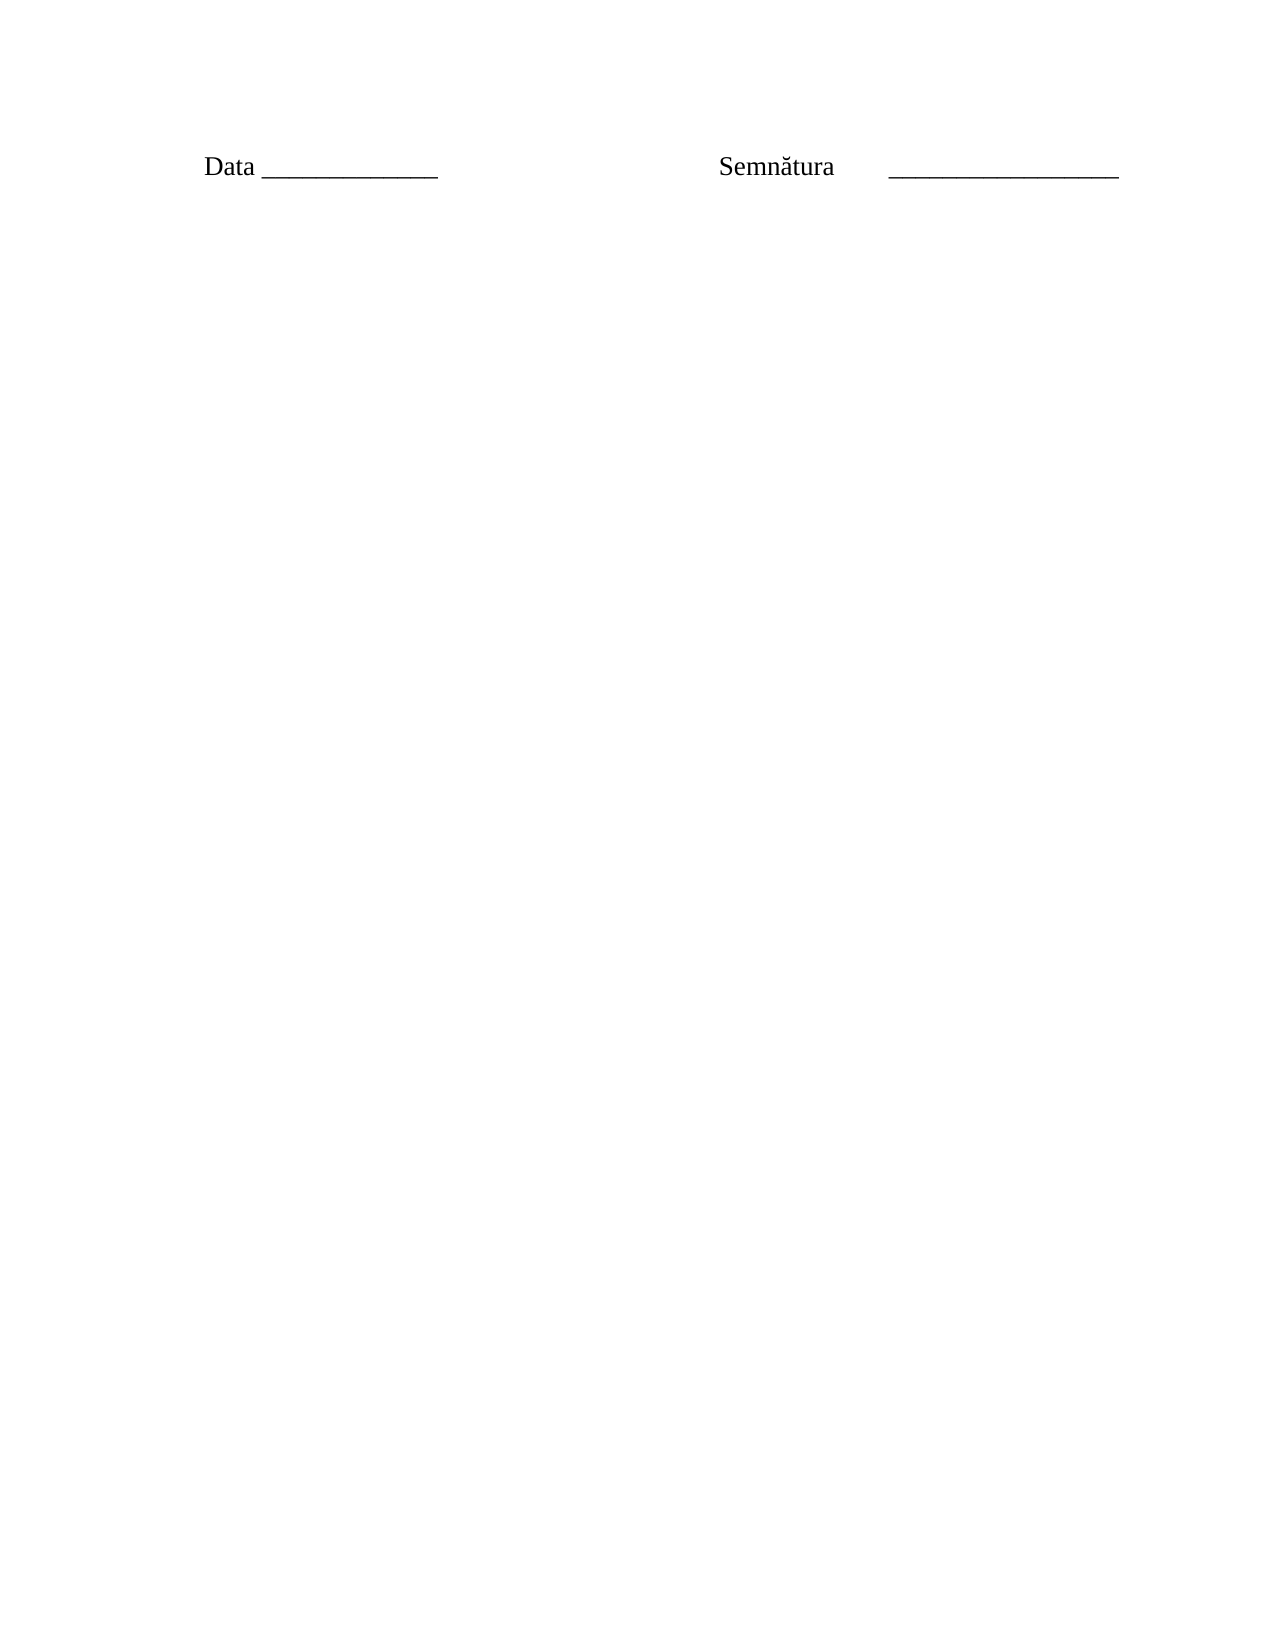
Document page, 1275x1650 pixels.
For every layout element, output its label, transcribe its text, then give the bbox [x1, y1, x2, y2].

text Data _____________ Semnătura _________________ [132, 150, 1196, 181]
